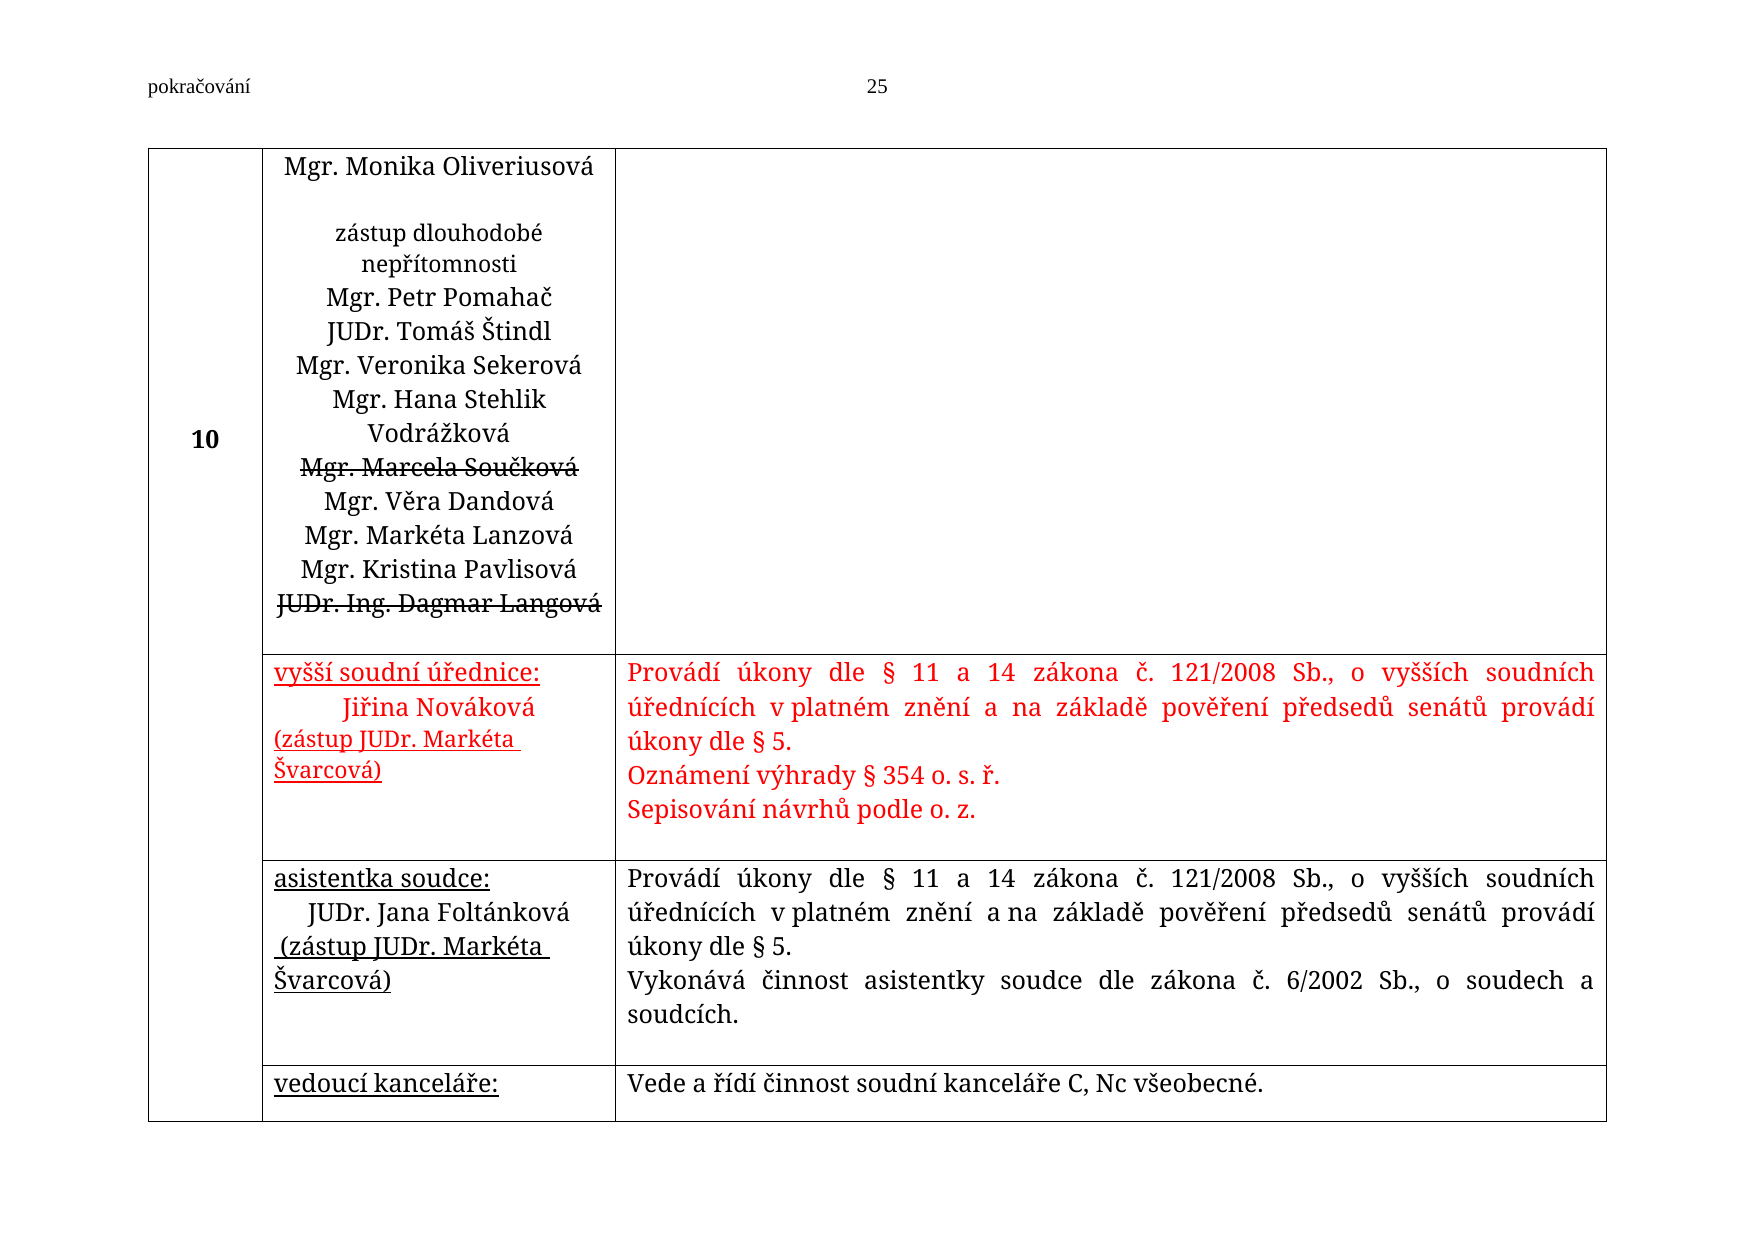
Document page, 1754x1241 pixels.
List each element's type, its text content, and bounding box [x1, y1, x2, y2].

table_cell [263, 1066, 615, 1121]
table_cell vyšší soudní úřednice: Jiřina Nováková (zástup JUDr. Markéta Švarcová) [263, 655, 615, 859]
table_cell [616, 1066, 1606, 1121]
table_cell asistentka soudce: JUDr. Jana Foltánková (zástup JUDr. Markéta Švarcová) [263, 861, 615, 1065]
table_cell Provádí úkony dle § 11 a 14 zákona č. 121/2008 Sb., o vyšších soudních úřednících v platném znění a na základě pověření předsedů senátů provádí úkony dle § 5. Vykonává činnost asistentky soudce dle zákona č. 6/2002 Sb., o soudech a soudcích. [616, 861, 1606, 1065]
table_cell Provádí úkony dle § 11 a 14 zákona č. 121/2008 Sb., o vyšších soudních úřednících v platném znění a na základě pověření předsedů senátů provádí úkony dle § 5. Oznámení výhrady § 354 o. s. ř. Sepisování návrhů podle o. z. [616, 655, 1606, 859]
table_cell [263, 149, 615, 654]
